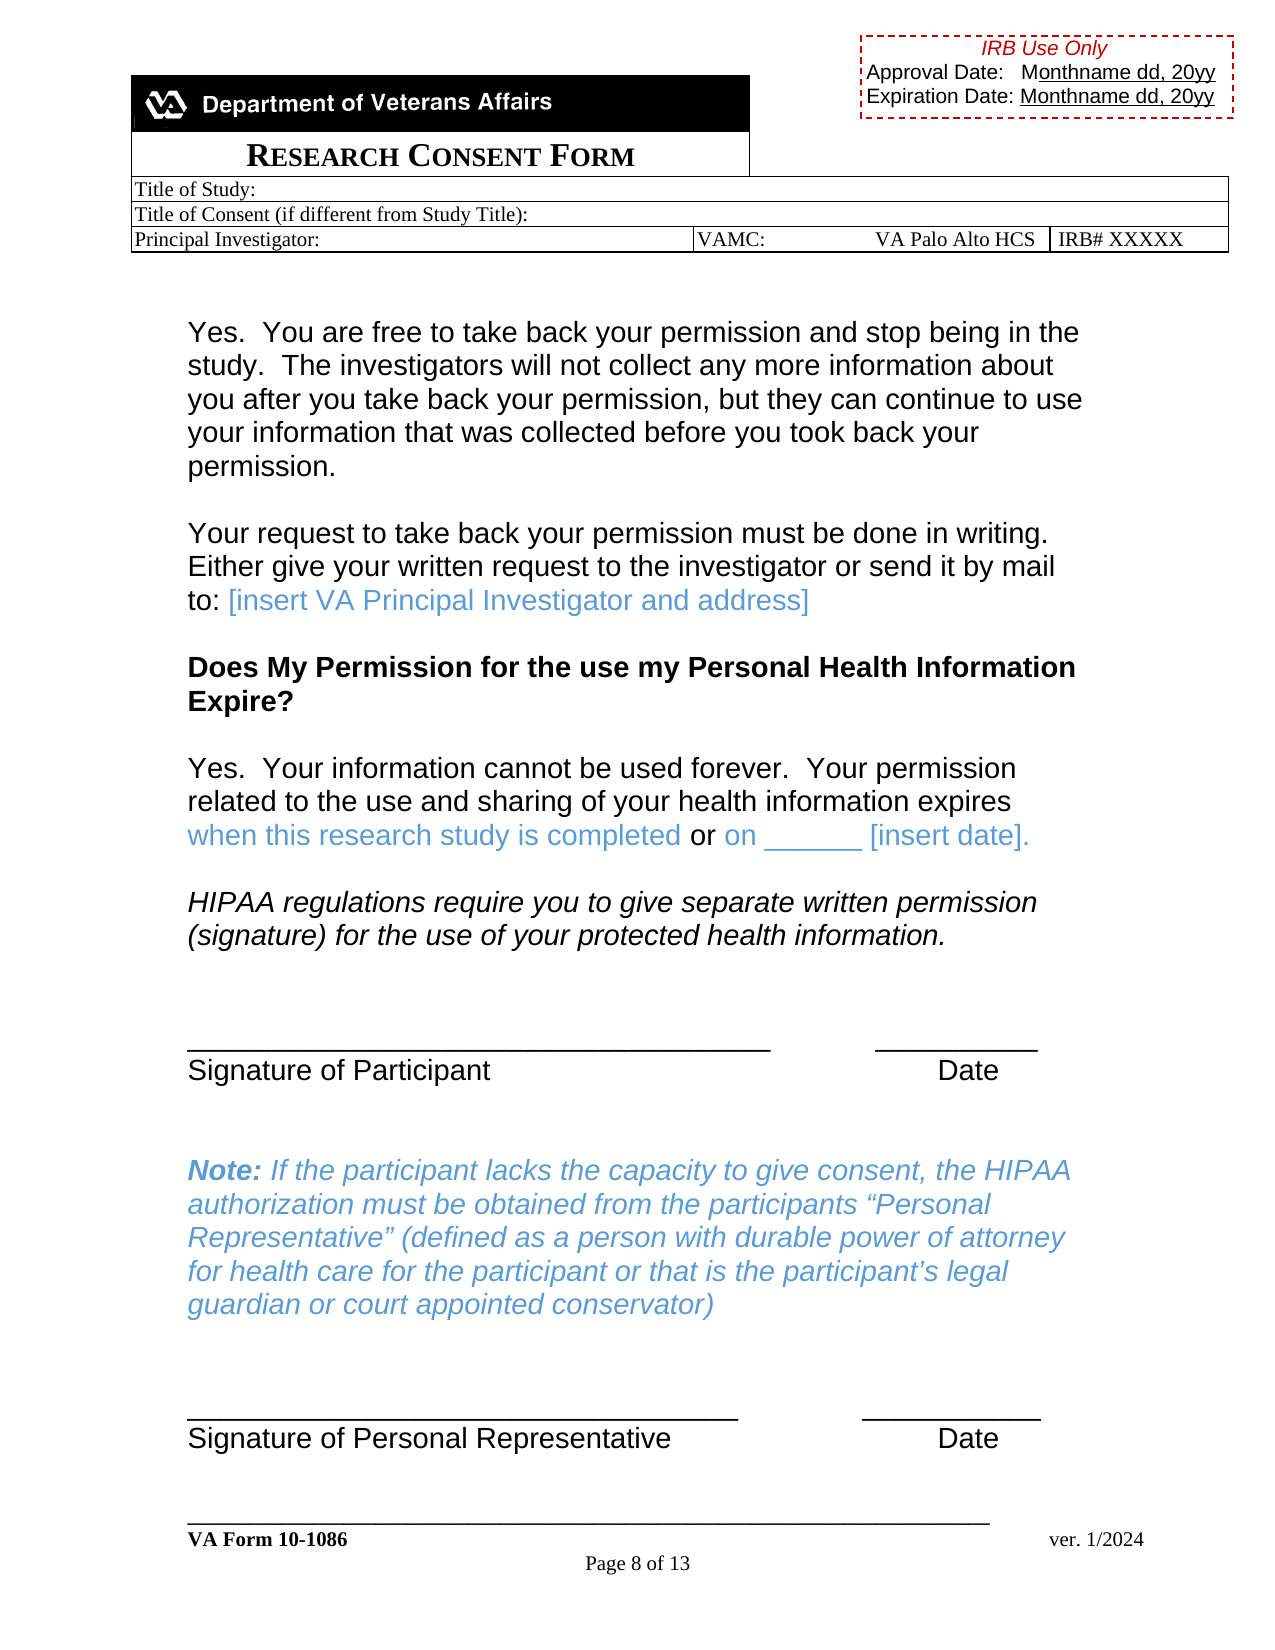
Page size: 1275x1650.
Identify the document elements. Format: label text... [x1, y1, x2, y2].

text Does My Permission for the use my Personal Health Information Expire? [187, 650, 1087, 717]
picture [134, 80, 570, 128]
text Yes. Your information cannot be used forever. Your permission related to the use and sharing of your health information expires when this research study is completed or on ______ [insert date]. [187, 751, 1087, 851]
text Your request to take back your permission must be done in writing. Either give your written request to the investigator or send it by mail to: [insert VA Principal Investigator and address] [187, 516, 1087, 617]
text Note: If the participant lacks the capacity to give consent, the HIPAA authorization must be obtained from the participants “Personal Representative” (defined as a person with durable power of attorney for health care for the participant or that is the participant’s legal guardian or court appointed conservator) [187, 1153, 1087, 1321]
text ____________________________________ __________ [187, 1019, 1087, 1053]
text HIPAA regulations require you to give separate written permission (signature) for the use of your protected health information. [187, 885, 1087, 952]
text __________________________________ ___________ Signature of Personal Representative Date [187, 1388, 1087, 1455]
text Yes. You are free to take back your permission and stop being in the study. The investigators will not collect any more information about you after you take back your permission, but they can continue to use your information that was collected before you took back your permission. [187, 315, 1087, 482]
text Signature of Participant Date [187, 1053, 1087, 1086]
